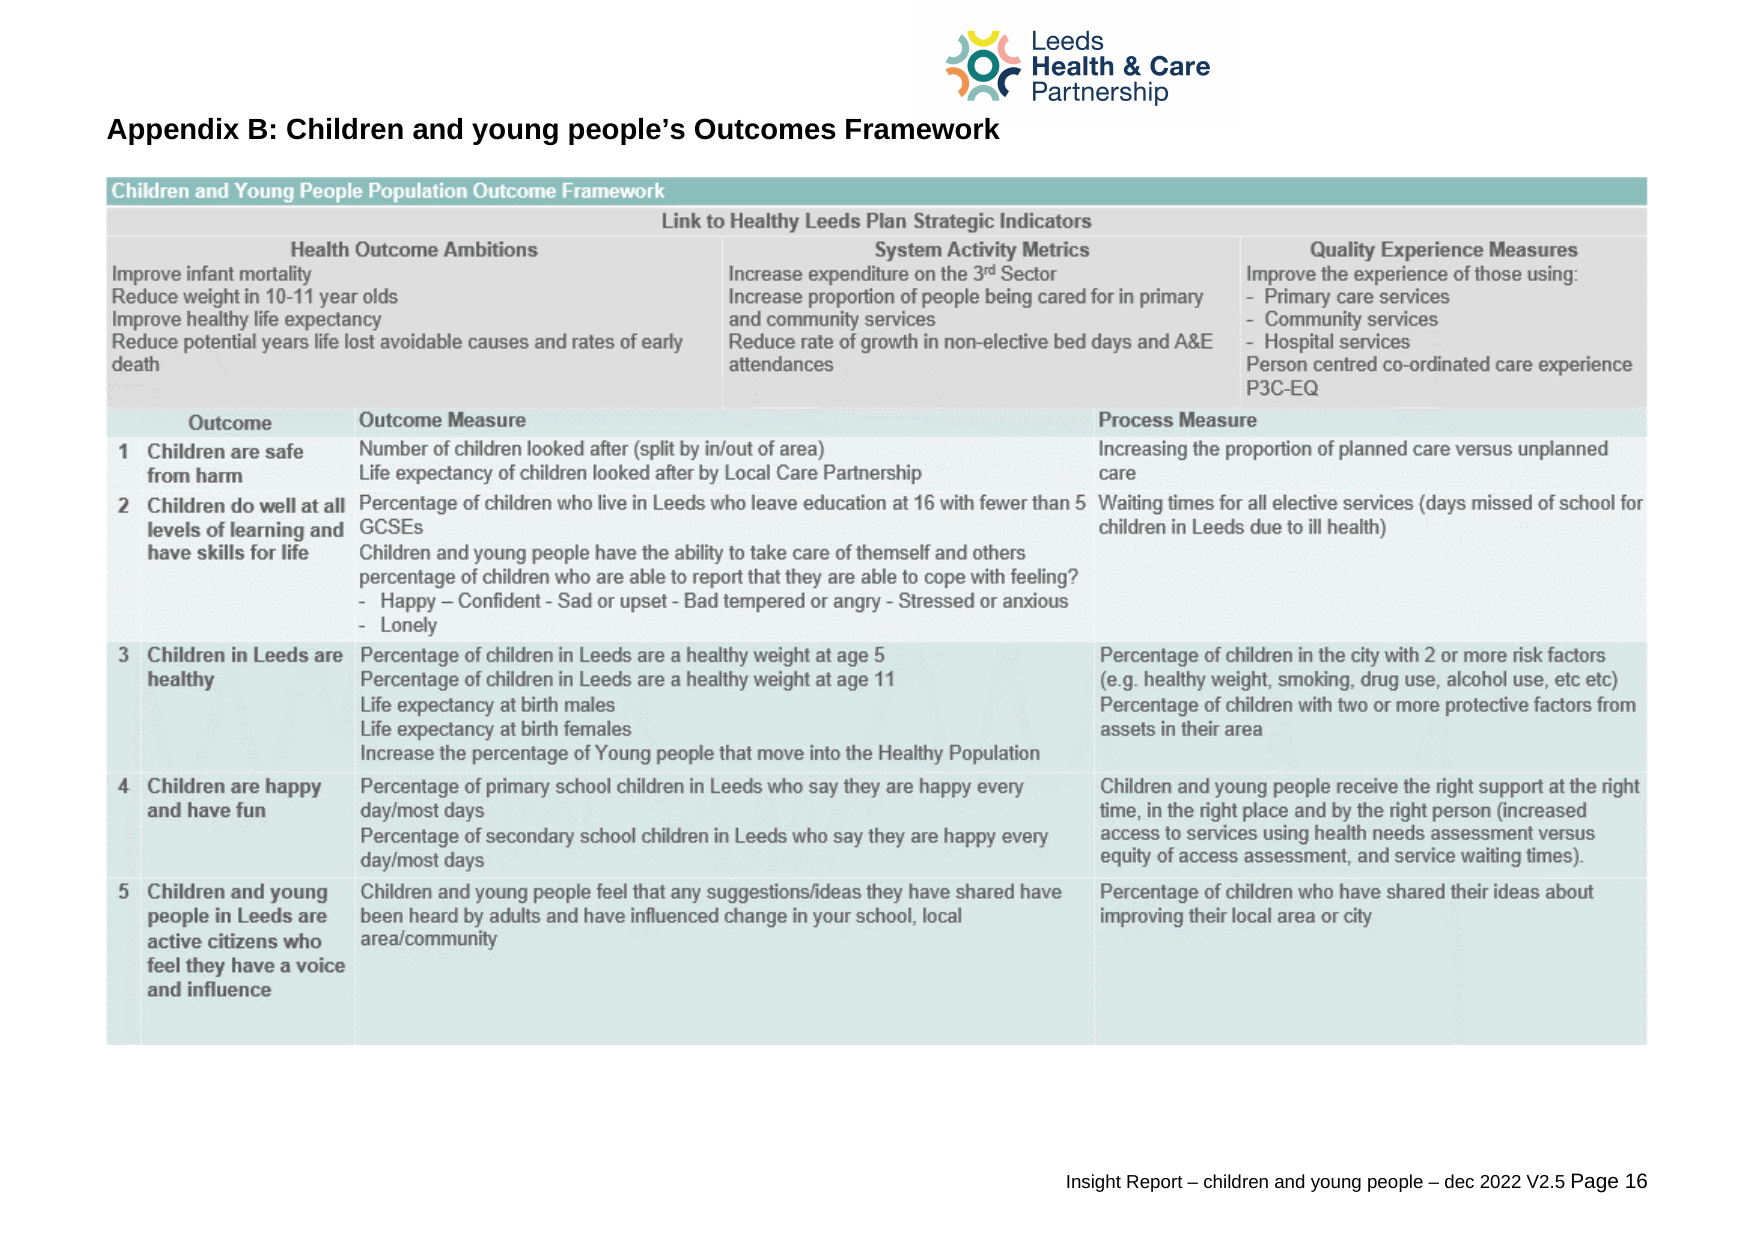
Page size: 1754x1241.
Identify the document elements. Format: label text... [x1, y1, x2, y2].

picture [914, 0, 1241, 112]
picture [106, 177, 1648, 1045]
subtitle Appendix B: Children and young people’s Outcomes Framework [106, 112, 1648, 146]
